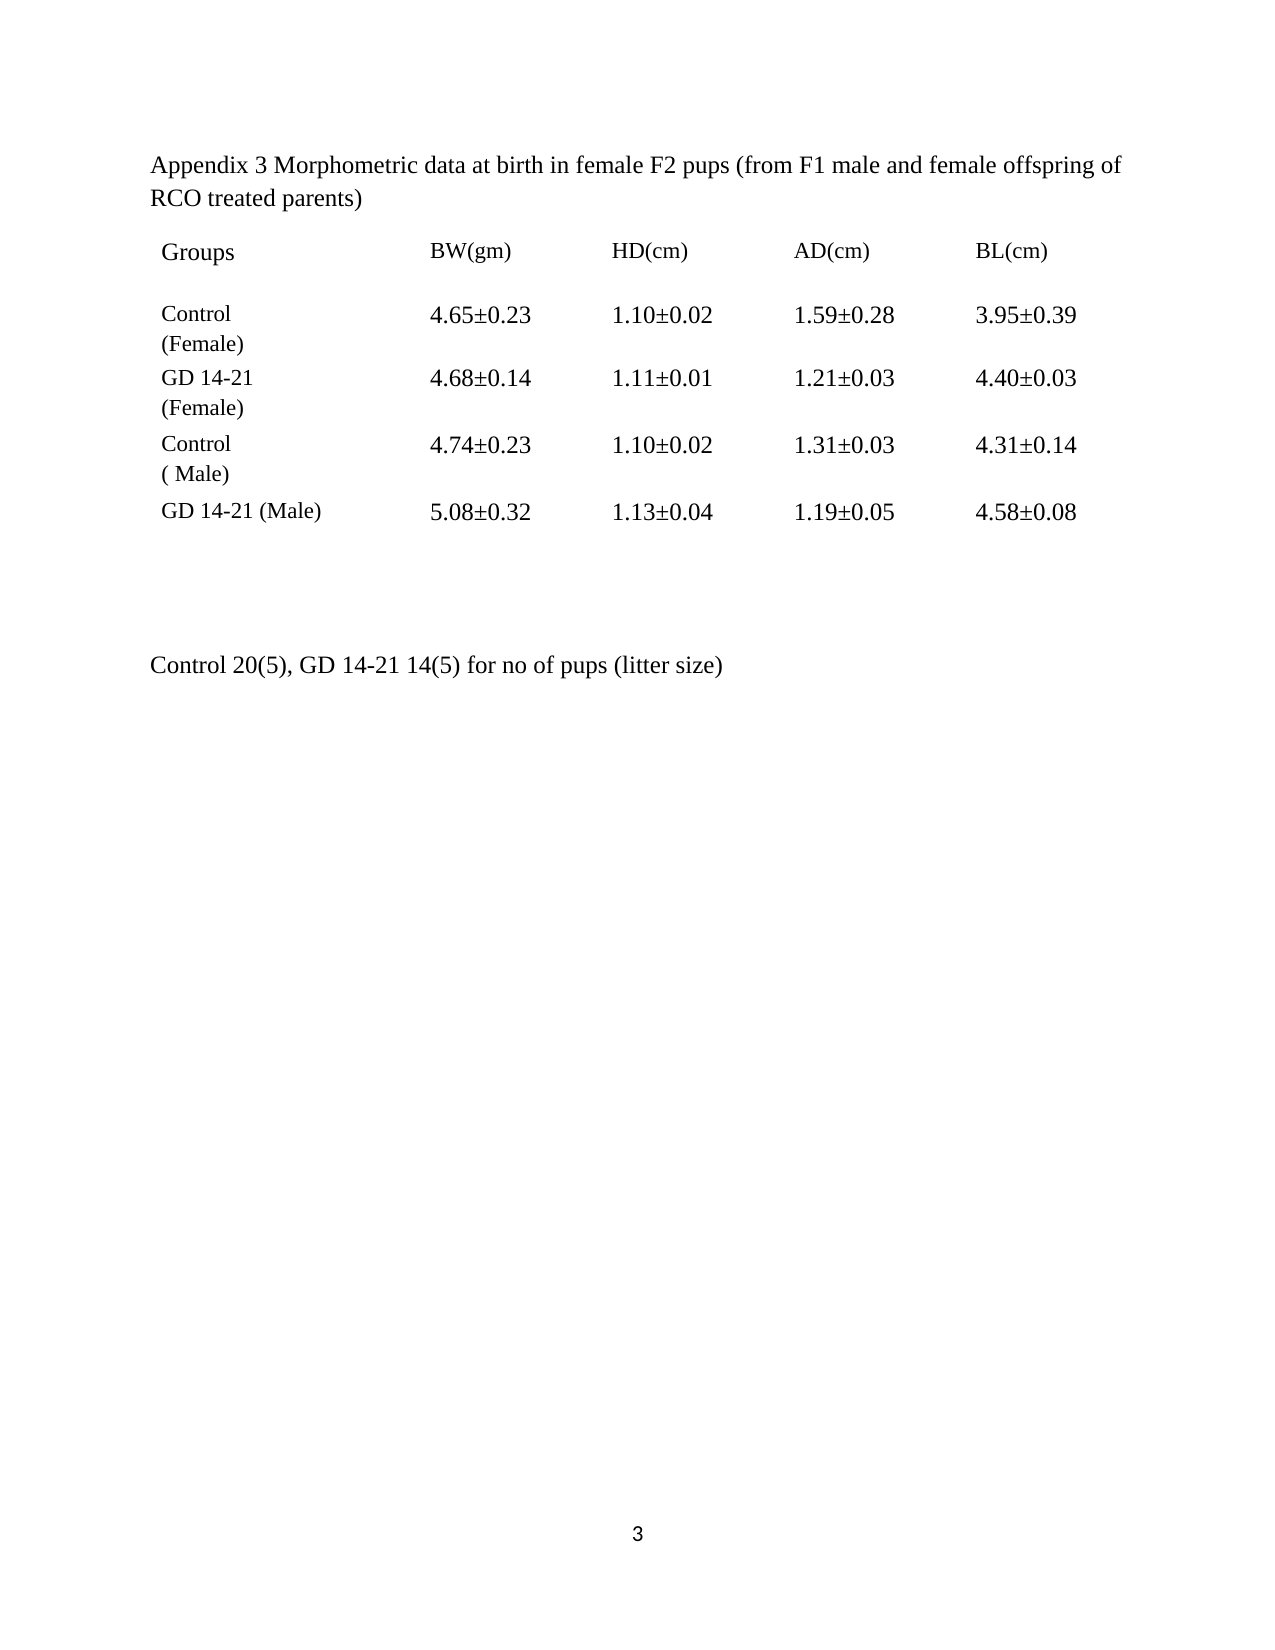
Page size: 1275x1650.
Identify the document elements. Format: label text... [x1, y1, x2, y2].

table_cell GD 14-21 (Female) [150, 364, 419, 430]
table_cell 4.58±0.08 [964, 497, 1146, 563]
table_cell 1.10±0.02 [600, 430, 782, 497]
table_cell 4.31±0.14 [964, 430, 1146, 497]
table_cell 3.95±0.39 [964, 300, 1146, 363]
table_cell 5.08±0.32 [419, 497, 600, 563]
table_cell 4.40±0.03 [964, 364, 1146, 430]
table_cell 4.74±0.23 [419, 430, 600, 497]
table_cell 1.11±0.01 [600, 364, 782, 430]
text Appendix 3 Morphometric data at birth in female F2 pups (from F1 male and female offspring of RCO treated parents) [150, 150, 1125, 212]
table_cell 1.31±0.03 [782, 430, 964, 497]
table_cell 1.21±0.03 [782, 364, 964, 430]
table_cell 1.59±0.28 [782, 300, 964, 363]
table_header HD(cm) [600, 237, 782, 300]
table_header BL(cm) [964, 237, 1146, 300]
table_cell 1.13±0.04 [600, 497, 782, 563]
table_cell Control ( Male) [150, 430, 419, 497]
text Control 20(5), GD 14-21 14(5) for no of pups (litter size) [150, 650, 1125, 679]
table_cell 4.65±0.23 [419, 300, 600, 363]
table_header Groups [150, 237, 419, 300]
table_header BW(gm) [419, 237, 600, 300]
table_cell GD 14-21 (Male) [150, 497, 419, 563]
table_cell 1.10±0.02 [600, 300, 782, 363]
table_cell 1.19±0.05 [782, 497, 964, 563]
table_header AD(cm) [782, 237, 964, 300]
table_cell Control (Female) [150, 300, 419, 363]
table_cell 4.68±0.14 [419, 364, 600, 430]
